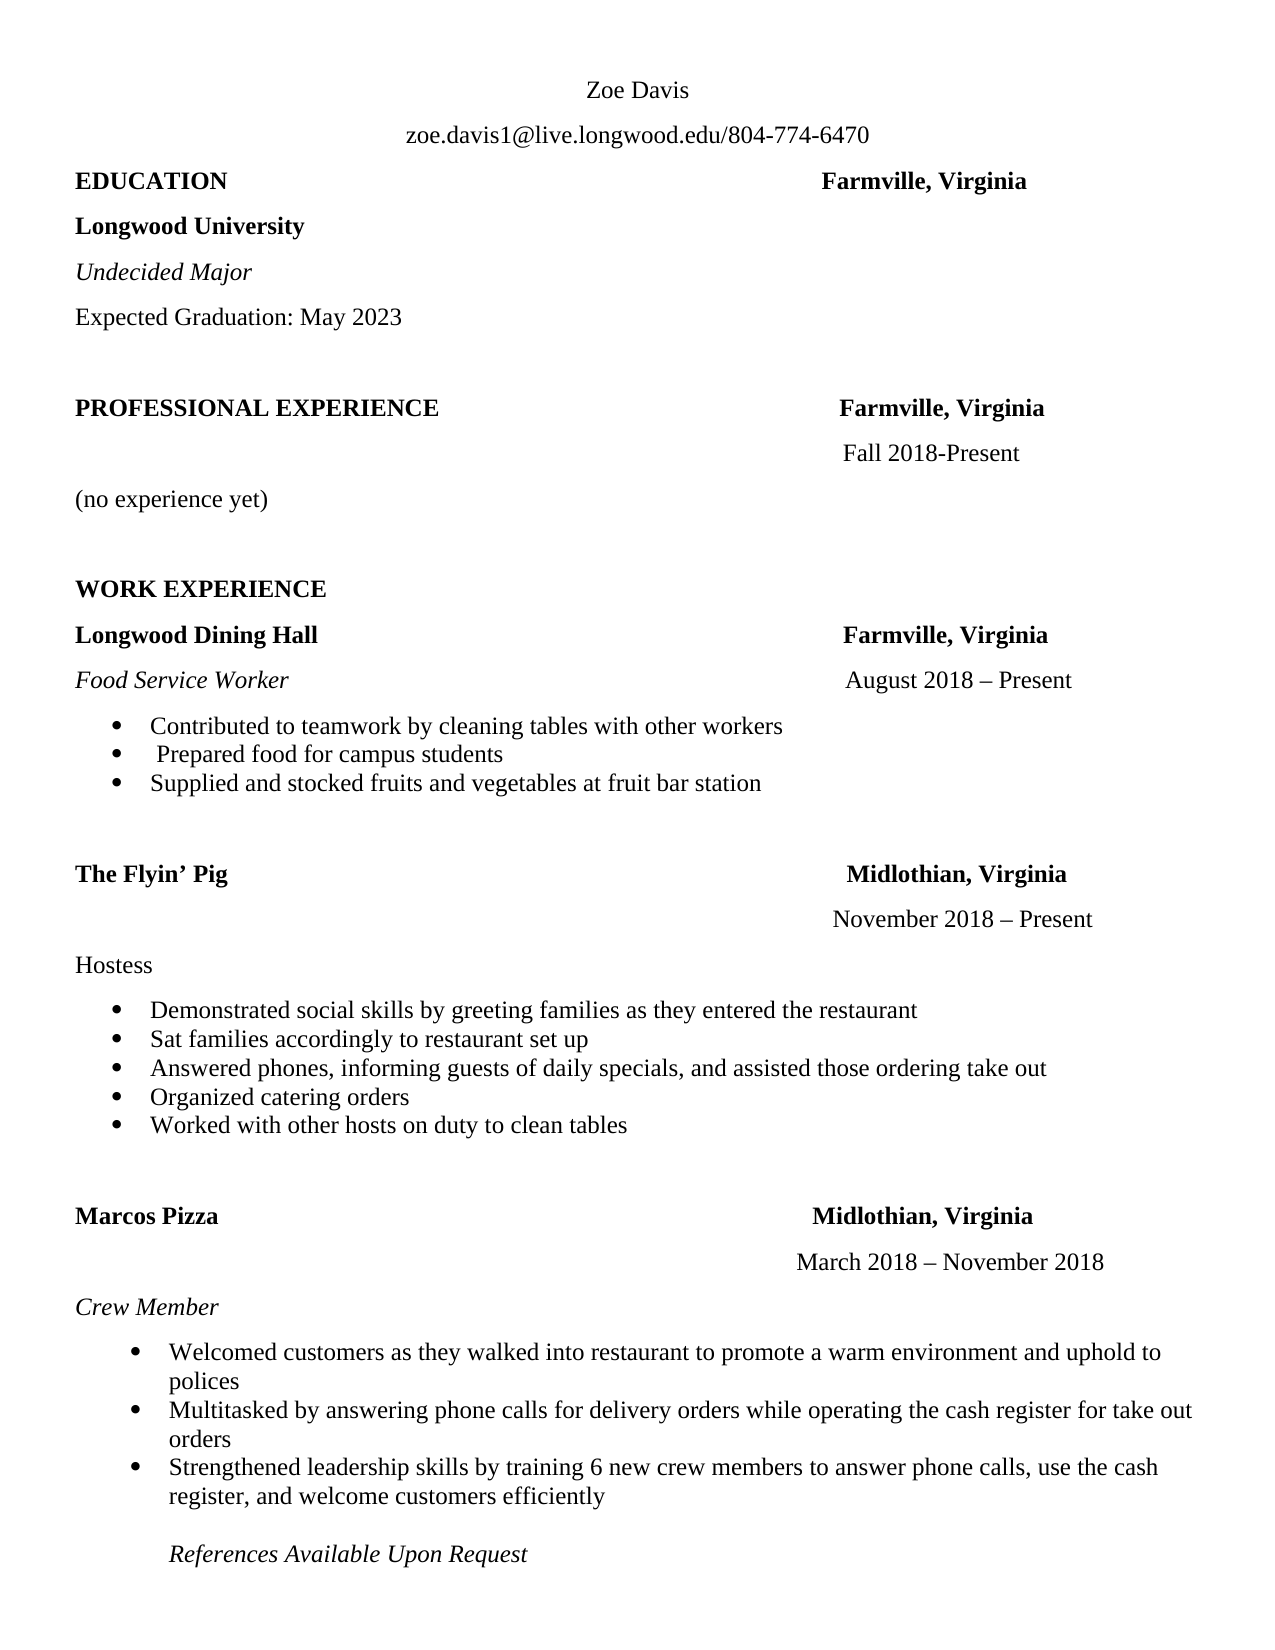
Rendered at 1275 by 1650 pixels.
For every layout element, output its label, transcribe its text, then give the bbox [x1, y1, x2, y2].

list Contributed to teamwork by cleaning tables with other workers [112, 711, 1200, 739]
text Marcos Pizza Midlothian, Virginia [75, 1201, 1200, 1230]
text March 2018 – November 2018 [75, 1247, 1200, 1275]
list Welcomed customers as they walked into restaurant to promote a warm environment and uphold to polices [131, 1337, 1200, 1395]
text Food Service Worker August 2018 – Present [75, 665, 1200, 694]
text (no experience yet) [75, 484, 1200, 512]
list Strengthened leadership skills by training 6 new crew members to answer phone calls, use the cash register, and welcome customers efficiently [131, 1452, 1200, 1510]
text The Flyin’ Pig Midlothian, Virginia [75, 859, 1200, 888]
text Fall 2018-Present [75, 438, 1200, 467]
text Undecided Major [75, 257, 1200, 285]
list Supplied and stocked fruits and vegetables at fruit bar station [112, 768, 1200, 797]
text November 2018 – Present [75, 904, 1200, 933]
text Expected Graduation: May 2023 [75, 302, 1200, 331]
list Organized catering orders [112, 1082, 1200, 1110]
text PROFESSIONAL EXPERIENCE Farmville, Virginia [75, 393, 1200, 422]
list Prepared food for campus students [112, 739, 1200, 768]
text Hostess [75, 950, 1200, 979]
text zoe.davis1@live.longwood.edu/804-774-6470 [75, 120, 1200, 149]
text EDUCATION Farmville, Virginia [75, 166, 1200, 194]
list Worked with other hosts on duty to clean tables [112, 1110, 1200, 1139]
list Multitasked by answering phone calls for delivery orders while operating the cash register for take out orders [131, 1395, 1200, 1452]
list Sat families accordingly to restaurant set up [112, 1024, 1200, 1053]
text Crew Member [75, 1292, 1200, 1321]
list References Available Upon Request [169, 1539, 1200, 1567]
text WORK EXPERIENCE [75, 574, 1200, 603]
list Demonstrated social skills by greeting families as they entered the restaurant [112, 995, 1200, 1024]
text Longwood University [75, 211, 1200, 240]
text Zoe Davis [75, 75, 1200, 104]
text Longwood Dining Hall Farmville, Virginia [75, 620, 1200, 649]
list Answered phones, informing guests of daily specials, and assisted those ordering take out [112, 1053, 1200, 1082]
